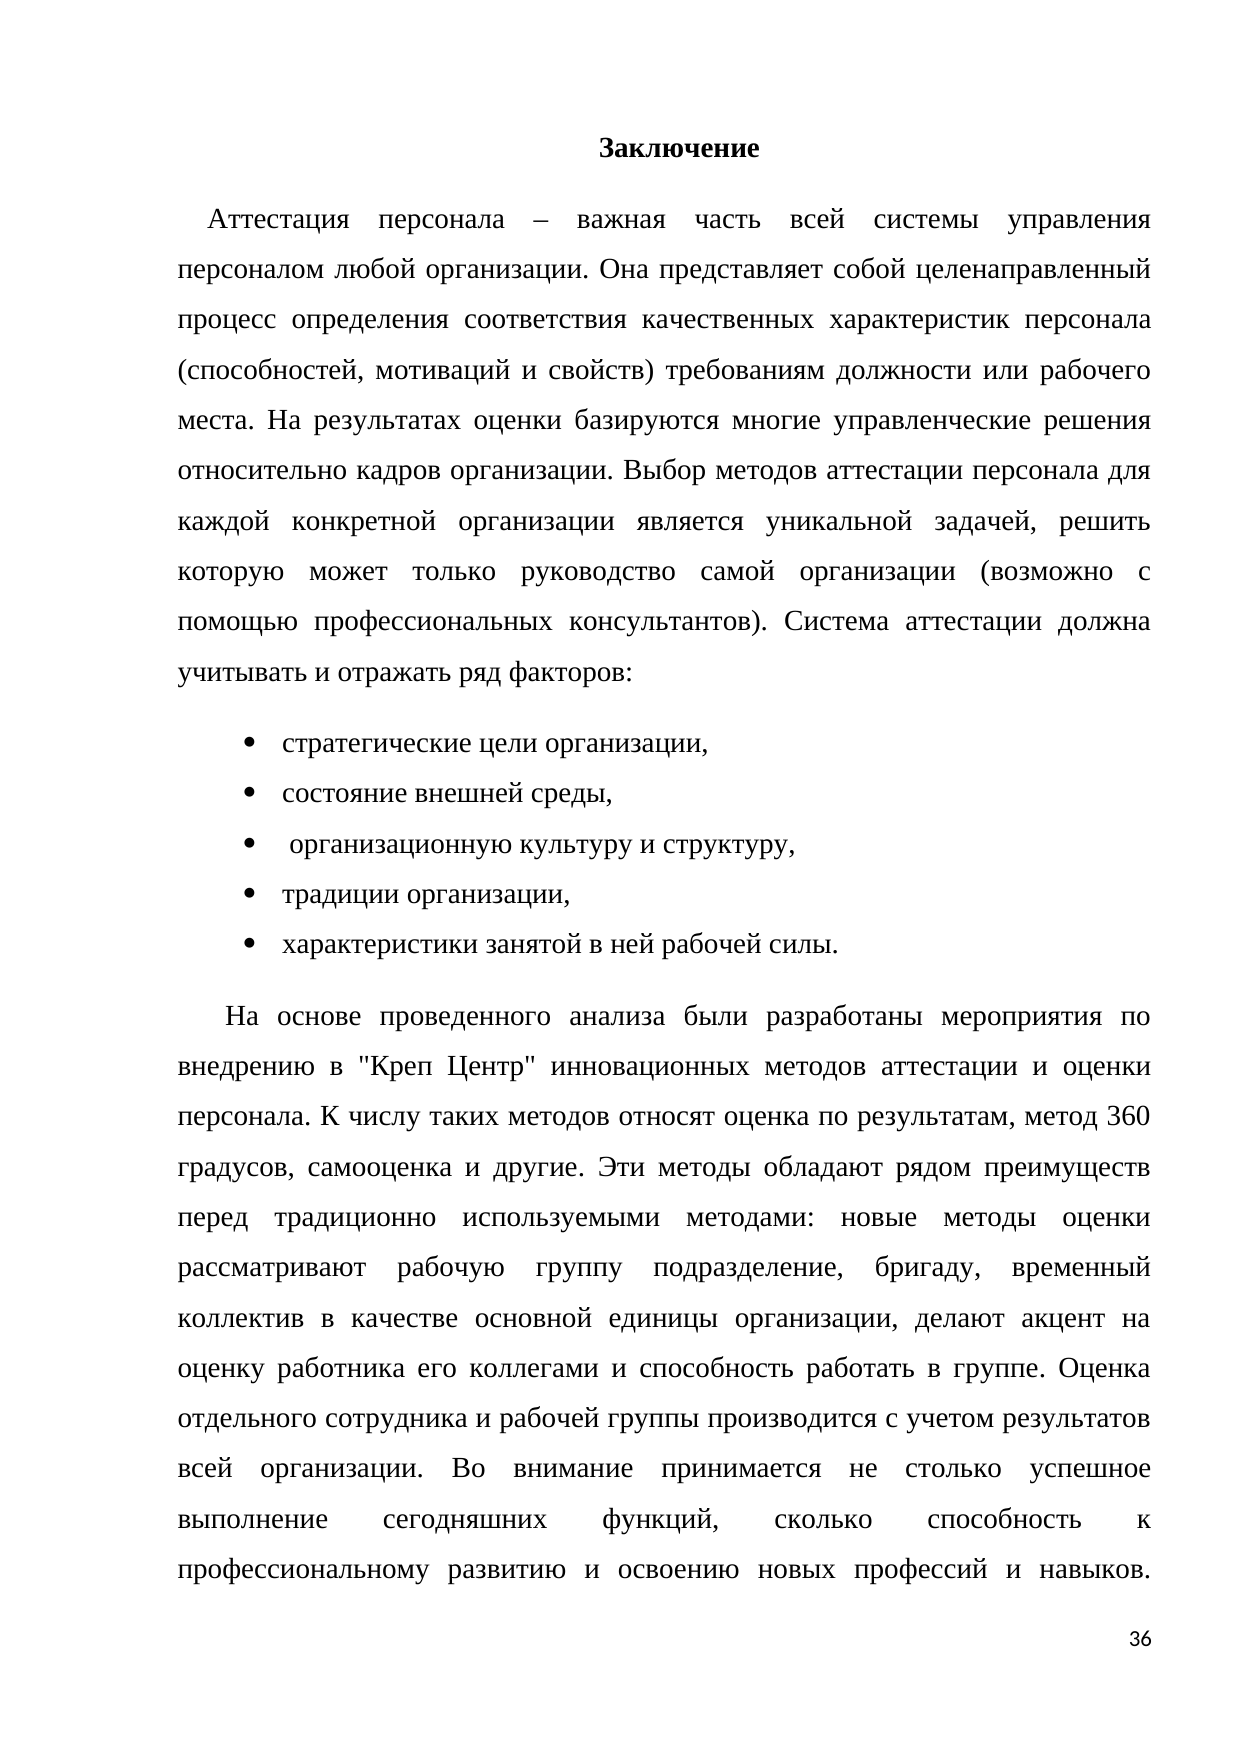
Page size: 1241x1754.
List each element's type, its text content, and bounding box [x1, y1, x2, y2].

list стратегические цели организации, [244, 725, 1152, 758]
list характеристики занятой в ней рабочей силы. [244, 927, 1152, 960]
list организационную культуру и структуру, [244, 826, 1152, 859]
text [177, 998, 1152, 1585]
list состояние внешней среды, [244, 775, 1152, 809]
text Аттестация персонала – важная часть всей системы управления персоналом любой организации. Она представляет собой целенаправленный процесс определения соответствия качественных характеристик персонала (способностей, мотиваций и свойств) требованиям должности или рабочего места. На результатах оценки базируются многие управленческие решения относительно кадров организации. Выбор методов аттестации персонала для каждой конкретной организации является уникальной задачей, решить которую может только руководство самой организации (возможно с помощью профессиональных консультантов). Система аттестации должна учитывать и отражать ряд факторов: [177, 201, 1152, 687]
list традиции организации, [244, 876, 1152, 910]
text Заключение [177, 130, 1152, 163]
